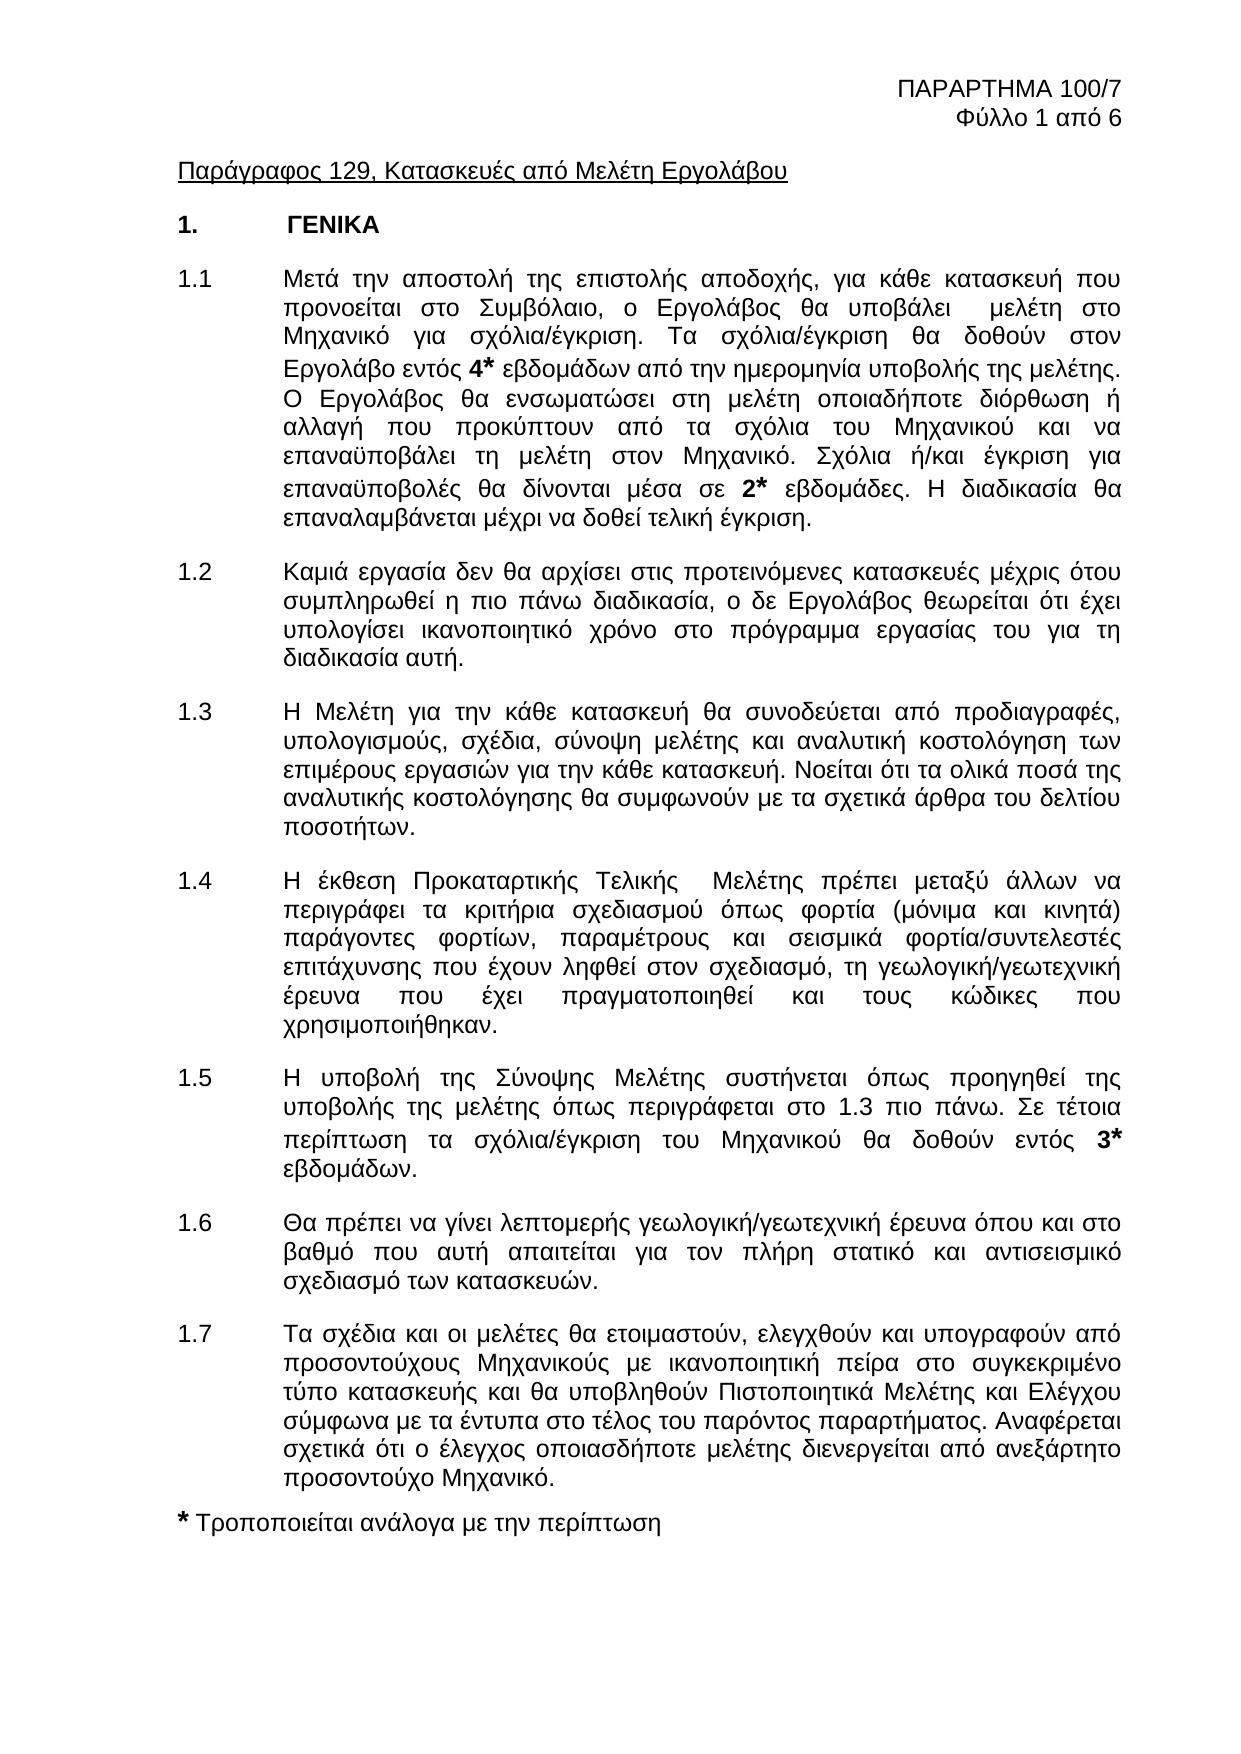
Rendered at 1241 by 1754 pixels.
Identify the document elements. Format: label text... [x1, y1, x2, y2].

text 1. ΓΕΝΙΚΑ [177, 210, 1122, 239]
text 1.5 Η υποβολή της Σύνοψης Μελέτης συστήνεται όπως προηγηθεί της υποβολής της μελέτης όπως περιγράφεται στο 1.3 πιο πάνω. Σε τέτοια περίπτωση τα σχόλια/έγκριση του Μηχανικού θα δοθούν εντός 3* εβδομάδων. [177, 1063, 1122, 1183]
text 1.4 Η έκθεση Προκαταρτικής Τελικής Μελέτης πρέπει μεταξύ άλλων να περιγράφει τα κριτήρια σχεδιασμού όπως φορτία (μόνιμα και κινητά) παράγοντες φορτίων, παραμέτρους και σεισμικά φορτία/συντελεστές επιτάχυνσης που έχουν ληφθεί στον σχεδιασμό, τη γεωλογική/γεωτεχνική έρευνα που έχει πραγματοποιηθεί και τους κώδικες που χρησιμοποιήθηκαν. [177, 866, 1122, 1038]
text ΠΑΡΑΡΤΗΜΑ 100/7 [177, 74, 1122, 103]
text 1.6 Θα πρέπει να γίνει λεπτομερής γεωλογική/γεωτεχνική έρευνα όπου και στο βαθμό που αυτή απαιτείται για τον πλήρη στατικό και αντισεισμικό σχεδιασμό των κατασκευών. [177, 1208, 1122, 1294]
text 1.2 Καμιά εργασία δεν θα αρχίσει στις προτεινόμενες κατασκευές μέχρις ότου συμπληρωθεί η πιο πάνω διαδικασία, ο δε Εργολάβος θεωρείται ότι έχει υπολογίσει ικανοποιητικό χρόνο στο πρόγραμμα εργασίας του για τη διαδικασία αυτή. [177, 557, 1122, 672]
text Παράγραφος 129, Κατασκευές από Μελέτη Εργολάβου [177, 156, 1122, 185]
text 1.7 Τα σχέδια και οι μελέτες θα ετοιμαστούν, ελεγχθούν και υπογραφούν από προσοντούχους Μηχανικούς με ικανοποιητική πείρα στο συγκεκριμένο τύπο κατασκευής και θα υποβληθούν Πιστοποιητικά Μελέτης και Ελέγχου σύμφωνα με τα έντυπα στο τέλος του παρόντος παραρτήματος. Αναφέρεται σχετικά ότι ο έλεγχος οποιασδήποτε μελέτης διενεργείται από ανεξάρτητο προσοντούχο Μηχανικό. [177, 1319, 1122, 1492]
text * Τροποποιείται ανάλογα με την περίπτωση [177, 1504, 1122, 1538]
text Φύλλο 1 από 6 [177, 103, 1122, 131]
text 1.3 Η Μελέτη για την κάθε κατασκευή θα συνοδεύεται από προδιαγραφές, υπολογισμούς, σχέδια, σύνοψη μελέτης και αναλυτική κοστολόγηση των επιμέρους εργασιών για την κάθε κατασκευή. Νοείται ότι τα ολικά ποσά της αναλυτικής κοστολόγησης θα συμφωνούν με τα σχετικά άρθρα του δελτίου ποσοτήτων. [177, 697, 1122, 841]
text 1.1 Μετά την αποστολή της επιστολής αποδοχής, για κάθε κατασκευή που προνοείται στο Συμβόλαιο, ο Εργολάβος θα υποβάλει μελέτη στο Μηχανικό για σχόλια/έγκριση. Τα σχόλια/έγκριση θα δοθούν στον Εργολάβο εντός 4* εβδομάδων από την ημερομηνία υποβολής της μελέτης. Ο Εργολάβος θα ενσωματώσει στη μελέτη οποιαδήποτε διόρθωση ή αλλαγή που προκύπτουν από τα σχόλια του Μηχανικού και να επαναϋποβάλει τη μελέτη στον Μηχανικό. Σχόλια ή/και έγκριση για επαναϋποβολές θα δίνονται μέσα σε 2* εβδομάδες. Η διαδικασία θα επαναλαμβάνεται μέχρι να δοθεί τελική έγκριση. [177, 264, 1122, 532]
